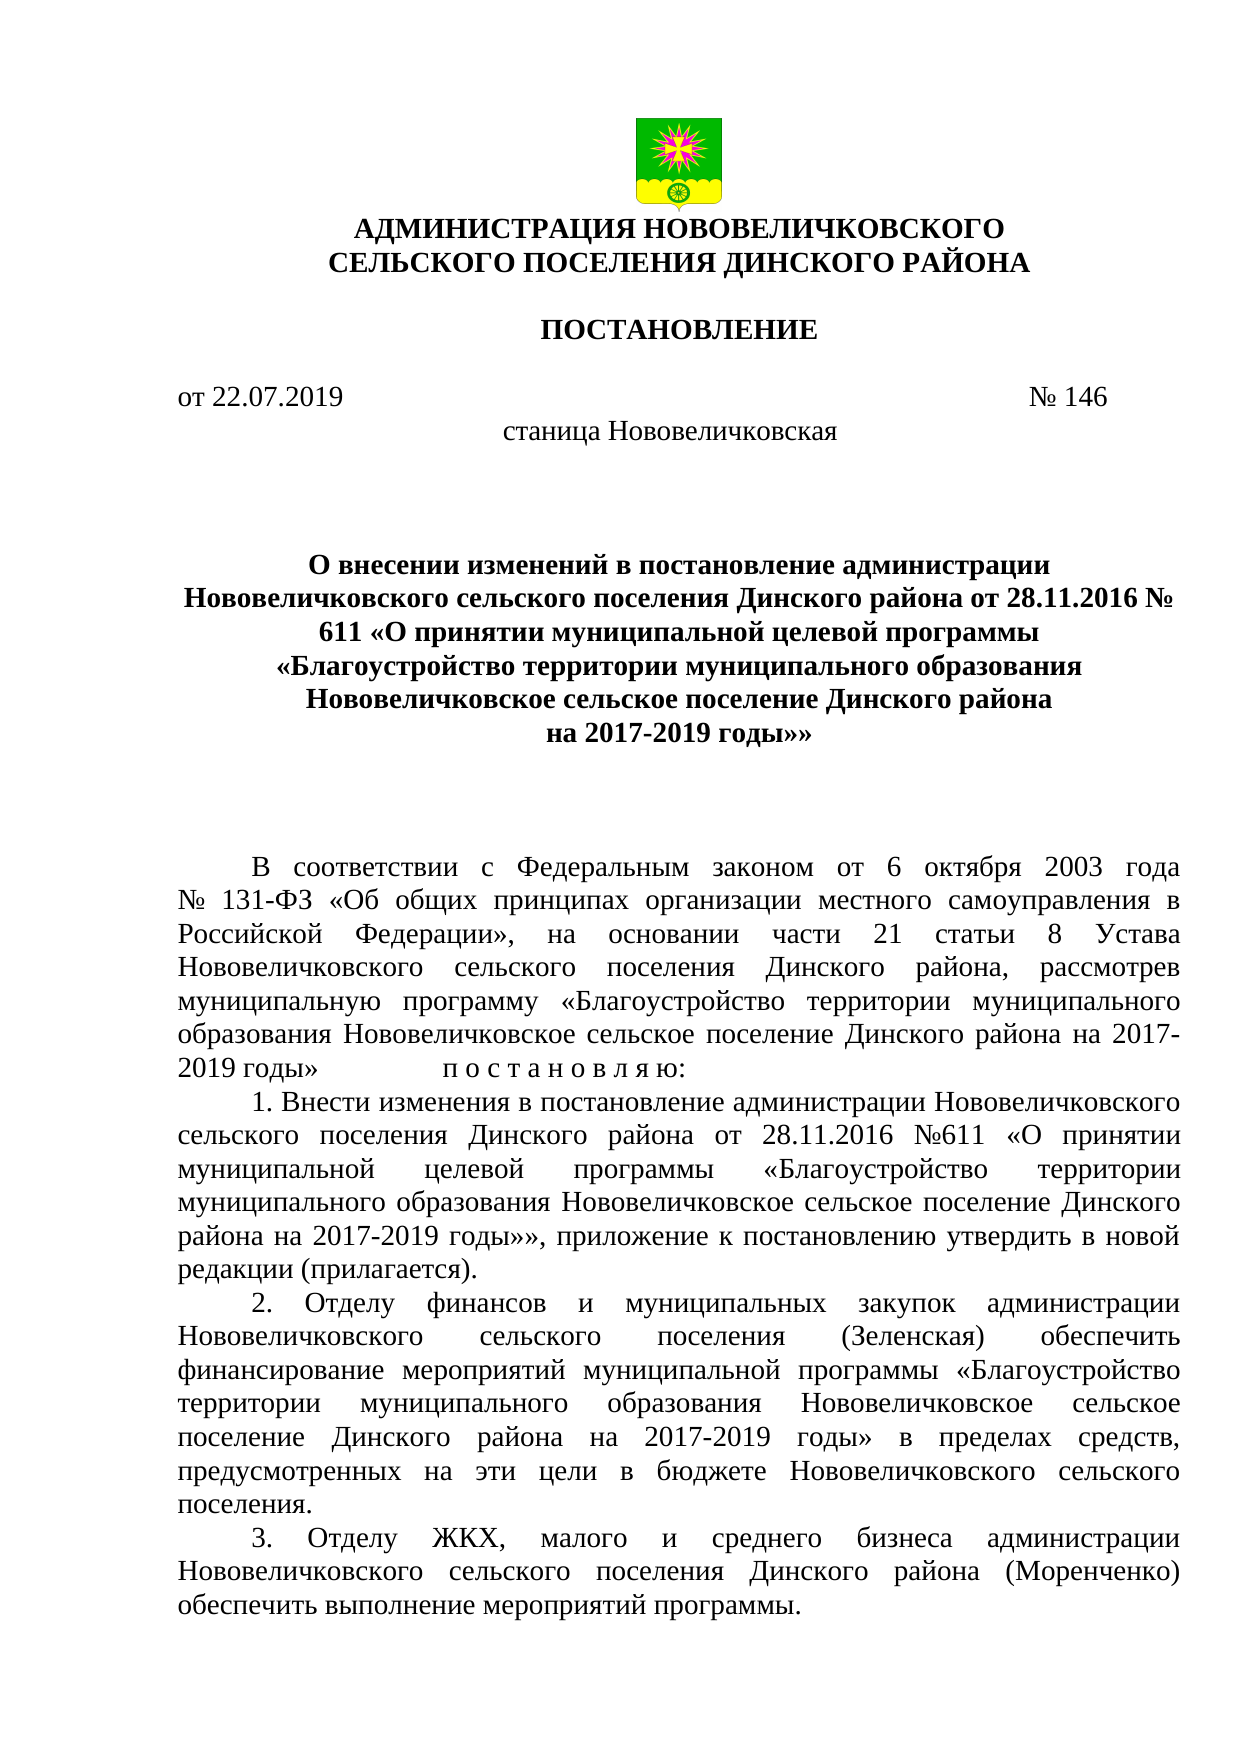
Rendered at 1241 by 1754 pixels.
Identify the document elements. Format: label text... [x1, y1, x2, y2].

picture [636, 118, 722, 212]
text от 22.07.2019 № 146 [177, 379, 1181, 413]
text В соответствии с Федеральным законом от 6 октября 2003 года № 131-ФЗ «Об общих принципах организации местного самоуправления в Российской Федерации», на основании части 21 статьи 8 Устава Нововеличковского сельского поселения Динского района, рассмотрев муниципальную программу «Благоустройство территории муниципального образования Нововеличковское сельское поселение Динского района на 2017-2019 годы» п о с т а н о в л я ю: [177, 849, 1181, 1084]
text О внесении изменений в постановление администрации [177, 547, 1181, 581]
text 3. Отделу ЖКХ, малого и среднего бизнеса администрации Нововеличковского сельского поселения Динского района (Моренченко) обеспечить выполнение мероприятий программы. [177, 1520, 1181, 1620]
text Нововеличковского сельского поселения Динского района от 28.11.2016 № 611 «О принятии муниципальной целевой программы [177, 581, 1181, 648]
text станица Нововеличковская [177, 413, 1181, 446]
text на 2017-2019 годы»» [177, 715, 1181, 748]
text АДМИНИСТРАЦИЯ Нововеличковского [177, 212, 1181, 245]
text Нововеличковское сельское поселение Динского района [177, 681, 1181, 715]
text «Благоустройство территории муниципального образования [177, 648, 1181, 681]
text ПОСТАНОВЛЕНИЕ [177, 312, 1181, 346]
text 2. Отделу финансов и муниципальных закупок администрации Нововеличковского сельского поселения (Зеленская) обеспечить финансирование мероприятий муниципальной программы «Благоустройство территории муниципального образования Нововеличковское сельское поселение Динского района на 2017-2019 годы» в пределах средств, предусмотренных на эти цели в бюджете Нововеличковского сельского поселения. [177, 1285, 1181, 1520]
text сельского поселения Динского района [177, 245, 1181, 279]
text 1. Внести изменения в постановление администрации Нововеличковского сельского поселения Динского района от 28.11.2016 №611 «О принятии муниципальной целевой программы «Благоустройство территории муниципального образования Нововеличковское сельское поселение Динского района на 2017-2019 годы»», приложение к постановлению утвердить в новой редакции (прилагается). [177, 1084, 1181, 1285]
